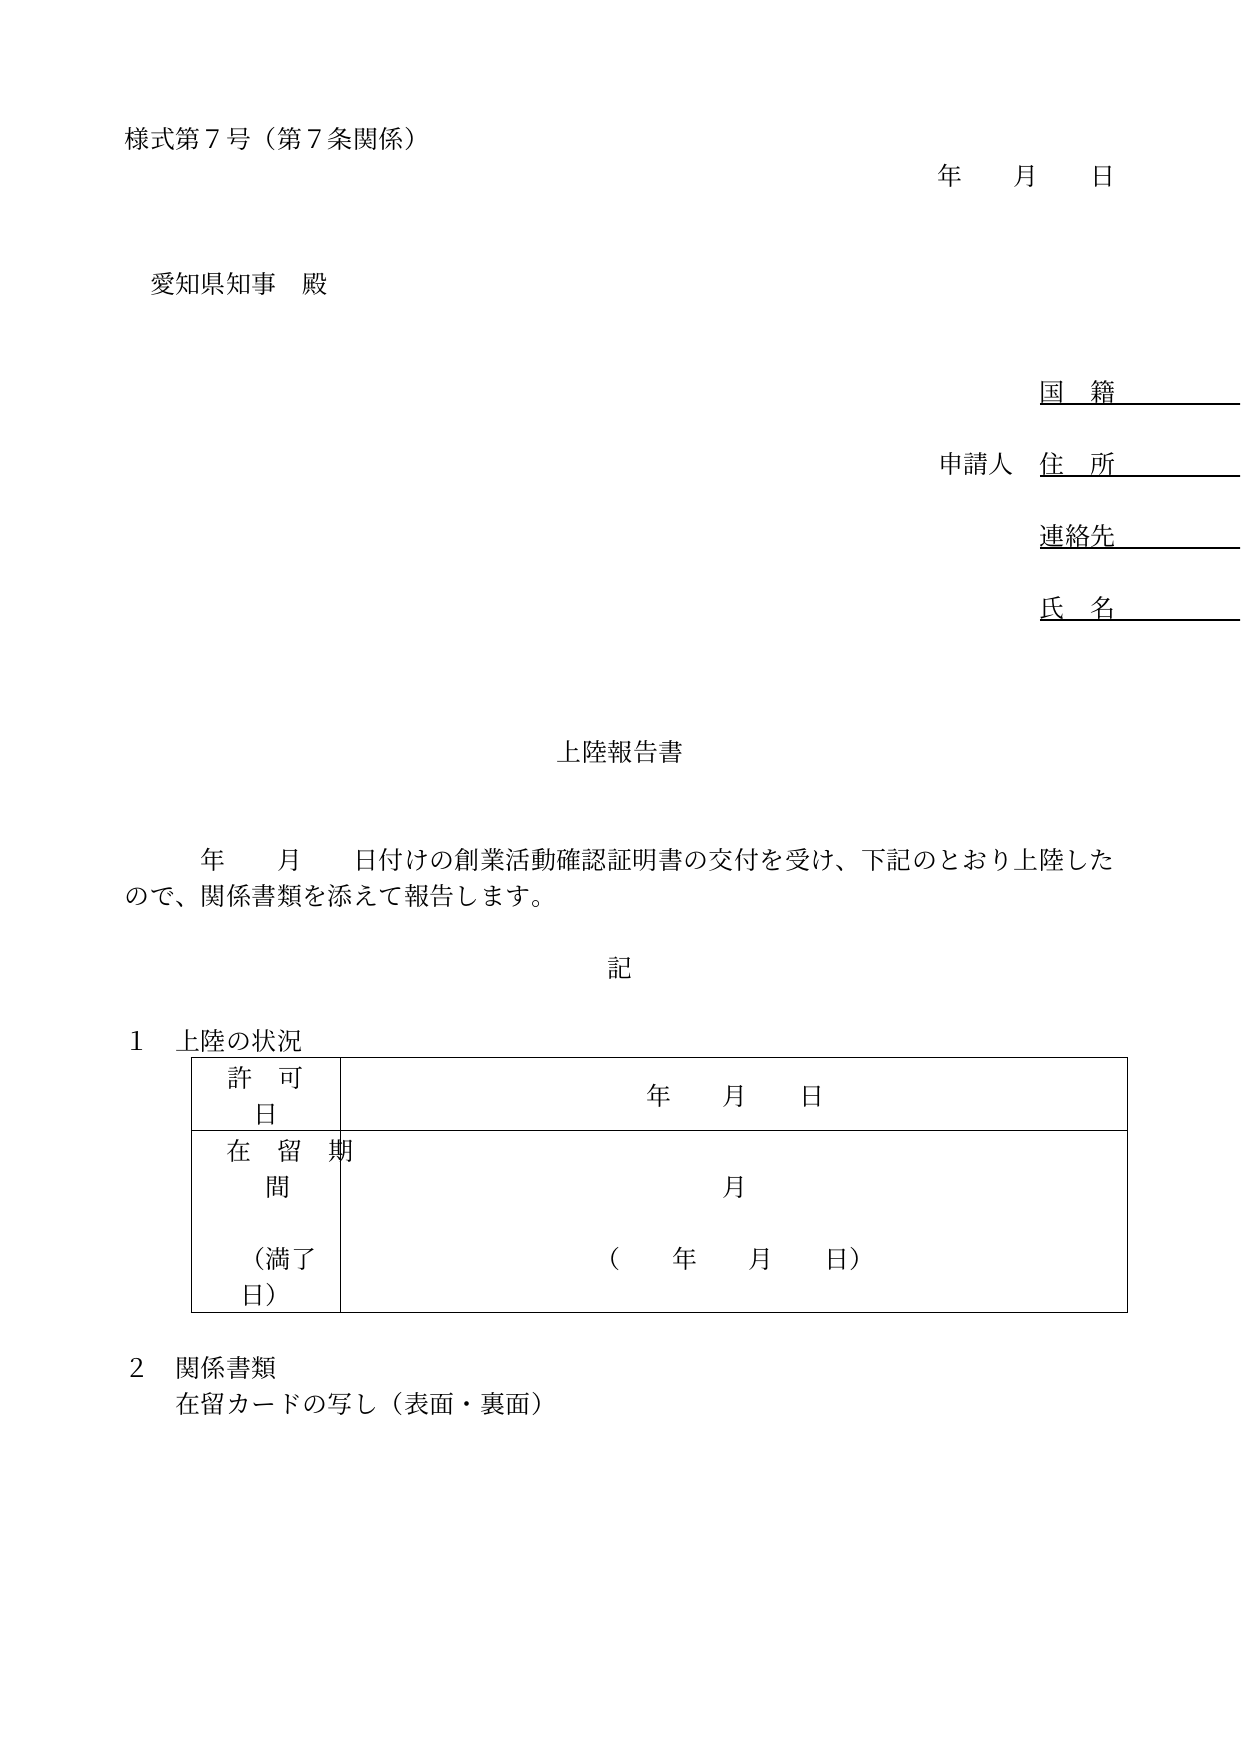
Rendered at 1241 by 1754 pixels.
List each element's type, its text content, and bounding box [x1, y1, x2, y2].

text 在留カードの写し（表面・裏面） [124, 1385, 1116, 1421]
text 記 [124, 949, 1116, 985]
table_header 年 月 日 [341, 1058, 1127, 1130]
text 様式第７号（第７条関係） [124, 120, 1116, 156]
text 上陸報告書 [124, 733, 1116, 769]
text １ 上陸の状況 [124, 1021, 1116, 1057]
text 国 籍 [124, 372, 1116, 408]
table_cell 月 （ 年 月 日） [341, 1131, 1127, 1312]
text 氏 名 [124, 589, 1116, 625]
text ２ 関係書類 [124, 1349, 1116, 1385]
text 申請人 住 所 [124, 444, 1116, 481]
text 連絡先 [124, 517, 1116, 553]
text 年 月 日 [124, 156, 1115, 192]
table_cell 在留期間 （満了日） [192, 1131, 340, 1312]
text 年 月 日付けの創業活動確認証明書の交付を受け、下記のとおり上陸したので、関係書類を添えて報告します。 [124, 841, 1116, 913]
table_header 許可日 [192, 1058, 340, 1130]
text 愛知県知事 殿 [124, 264, 1116, 300]
